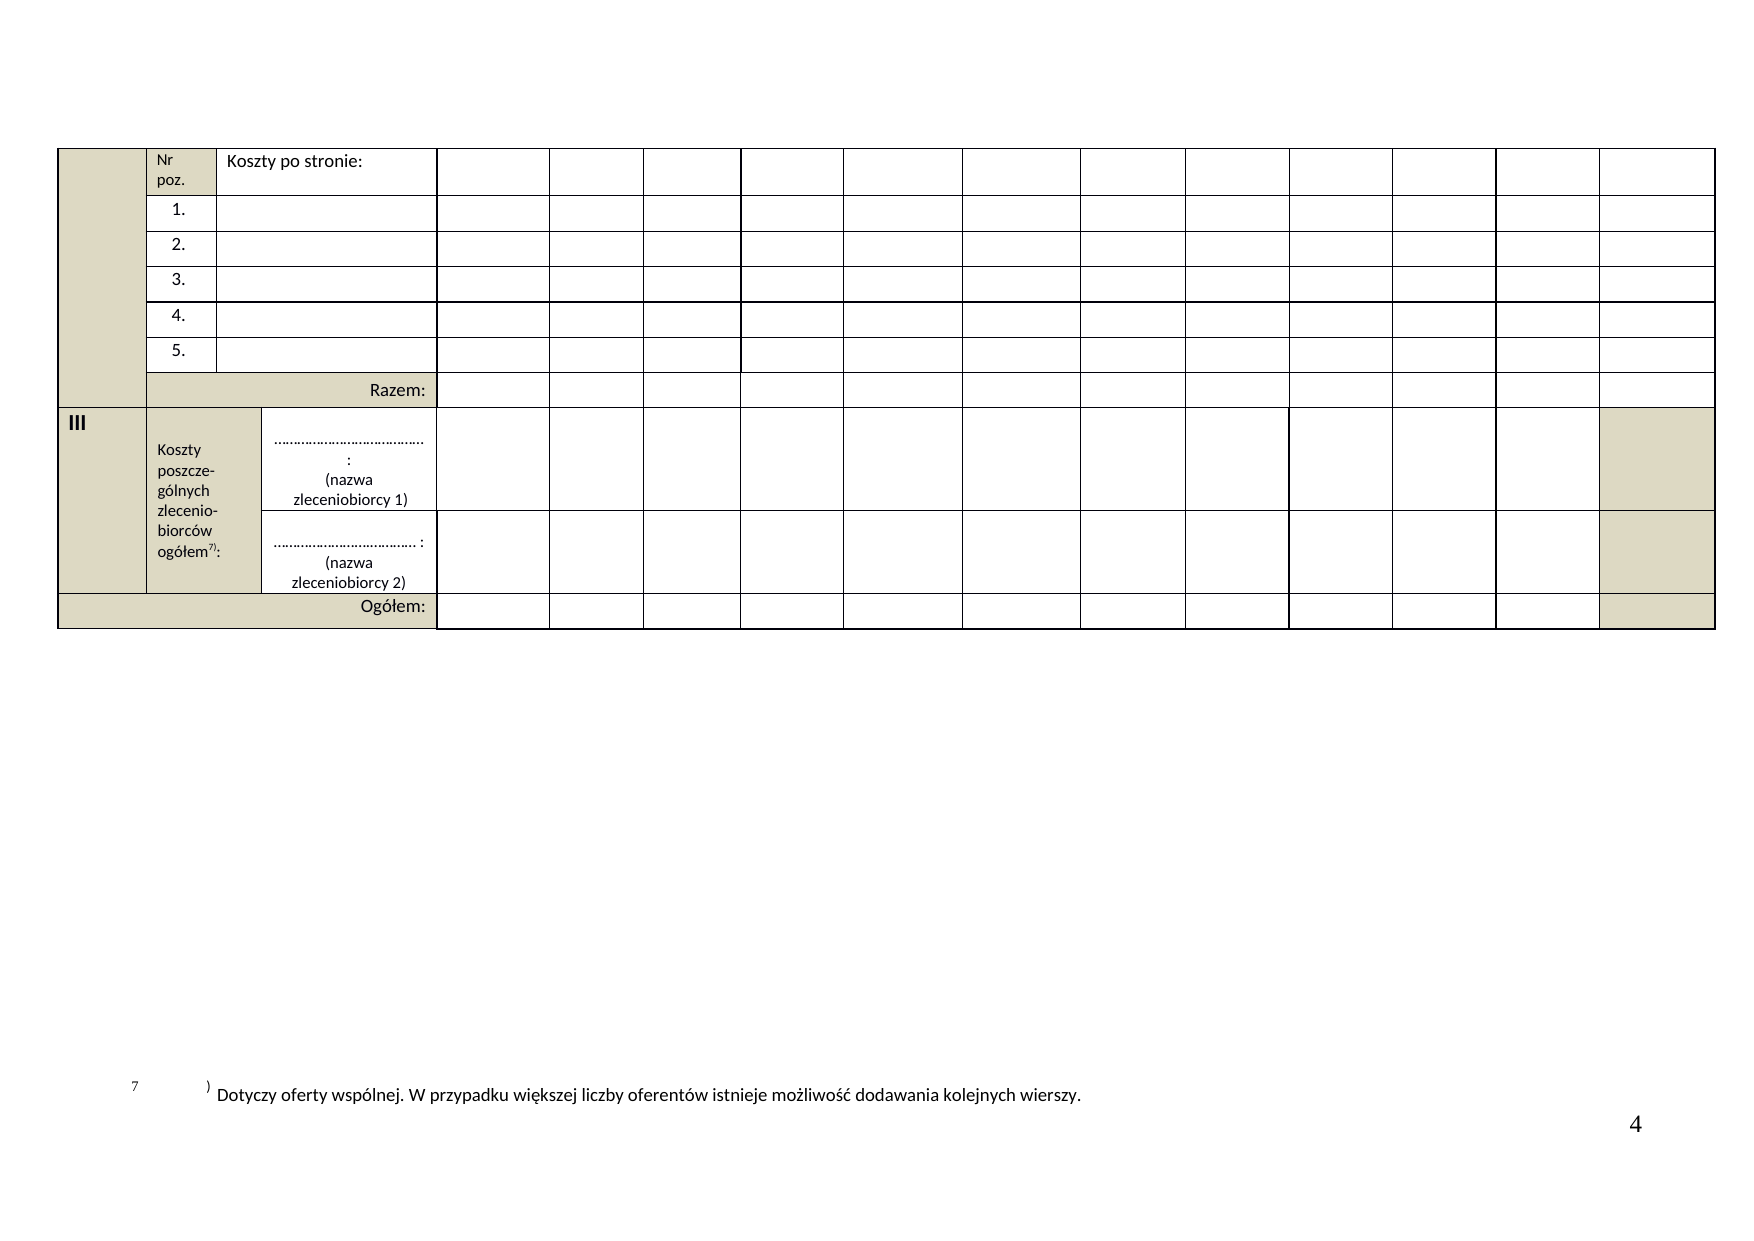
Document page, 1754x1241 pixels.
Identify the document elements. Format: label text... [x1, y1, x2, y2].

table_cell [438, 196, 549, 231]
table_cell [963, 196, 1080, 231]
table_cell [963, 408, 1080, 510]
table_cell [550, 408, 643, 510]
table_cell [1290, 303, 1392, 337]
table_cell [644, 511, 740, 593]
table_cell [147, 267, 216, 301]
table_cell [1081, 511, 1185, 593]
table_cell [1497, 149, 1599, 195]
table_cell [844, 373, 962, 407]
table_cell ………………………………… : (nazwa zleceniobiorcy 1) [262, 408, 436, 510]
table_cell [1393, 303, 1495, 337]
table_cell [844, 149, 962, 195]
table_cell [217, 338, 436, 372]
table_cell [844, 196, 962, 231]
table_cell [844, 303, 962, 337]
table_cell [1497, 594, 1599, 628]
table_cell [1081, 267, 1185, 301]
table_cell [438, 232, 549, 266]
table_cell [742, 338, 843, 372]
table_cell [742, 232, 843, 266]
table_cell [1393, 149, 1495, 195]
table_cell [1497, 267, 1599, 301]
table_cell [1186, 594, 1288, 628]
table_cell [644, 232, 740, 266]
table_cell [741, 594, 843, 628]
table_cell [742, 149, 843, 195]
table_cell [438, 303, 549, 337]
table_cell [147, 232, 216, 266]
table_cell [550, 338, 643, 372]
table_cell [1081, 338, 1185, 372]
table_cell [1497, 196, 1599, 231]
table_cell [1186, 149, 1289, 195]
table_cell [644, 149, 740, 195]
table_cell [1290, 196, 1392, 231]
table_cell [1497, 373, 1599, 407]
table_cell [1497, 303, 1599, 337]
table_cell [1081, 196, 1185, 231]
table_cell [1393, 511, 1495, 593]
table_cell [1393, 373, 1495, 407]
table_cell [963, 267, 1080, 301]
table_cell [644, 196, 740, 231]
table_cell [1186, 373, 1289, 407]
table_cell [59, 149, 146, 407]
table_cell [550, 149, 643, 195]
table_cell [963, 338, 1080, 372]
table_cell [644, 408, 740, 510]
table_cell [147, 196, 216, 231]
table_cell [1081, 594, 1185, 628]
table_cell [217, 232, 436, 266]
table_cell [1290, 149, 1392, 195]
table_cell Koszty po stronie: [217, 149, 436, 195]
table_cell [1600, 408, 1714, 510]
table_cell [1290, 267, 1392, 301]
table_cell [1290, 373, 1392, 407]
table_cell [550, 267, 643, 301]
table_cell [1290, 594, 1392, 628]
table_cell Razem: [147, 373, 436, 407]
table_cell [1290, 338, 1392, 372]
table_cell [550, 373, 643, 407]
table_cell [1393, 196, 1495, 231]
table_cell [217, 196, 436, 231]
table_cell [844, 408, 962, 510]
table_cell [1393, 232, 1495, 266]
table_cell [1186, 511, 1288, 593]
table_cell [1600, 267, 1714, 301]
table_cell [1081, 373, 1185, 407]
table_cell [1290, 511, 1392, 593]
table_cell [1081, 303, 1185, 337]
table_cell [550, 196, 643, 231]
table_cell [1600, 373, 1714, 407]
table_cell [1081, 149, 1185, 195]
table_cell [741, 408, 843, 510]
table_cell [1600, 594, 1714, 628]
table_cell [963, 149, 1080, 195]
table_cell [644, 338, 740, 372]
table_cell [1497, 338, 1599, 372]
table_cell [1393, 408, 1495, 510]
table_cell [1600, 511, 1714, 593]
table_cell …………………….………… : (nazwa zleceniobiorcy 2) [262, 511, 436, 593]
table_cell [1600, 196, 1714, 231]
table_cell [217, 267, 436, 301]
table_cell [438, 338, 549, 372]
table_cell [1497, 511, 1599, 593]
table_cell [1290, 232, 1392, 266]
table_cell Nr poz. [147, 149, 216, 195]
table_cell [438, 267, 549, 301]
table_cell [741, 373, 843, 407]
table_cell [844, 594, 962, 628]
table_cell [147, 338, 216, 372]
table_cell [438, 594, 549, 628]
table_cell [438, 373, 549, 407]
table_cell [1186, 408, 1288, 510]
table_cell [550, 232, 643, 266]
table_cell [844, 232, 962, 266]
table_cell Ogółem: [59, 594, 436, 628]
table_cell [644, 267, 740, 301]
table_cell [438, 511, 549, 593]
table_cell [844, 338, 962, 372]
table_cell [963, 511, 1080, 593]
table_cell [644, 594, 740, 628]
table_cell [1497, 408, 1599, 510]
table_cell [550, 594, 643, 628]
table_cell [844, 267, 962, 301]
table_cell [1600, 303, 1714, 337]
table_cell [1290, 408, 1392, 510]
table_cell [1497, 232, 1599, 266]
table_cell [1081, 408, 1185, 510]
table_cell [1186, 232, 1289, 266]
table_cell [963, 373, 1080, 407]
table_cell [963, 232, 1080, 266]
table_cell [1600, 149, 1714, 195]
table_cell [844, 511, 962, 593]
table_cell [550, 303, 643, 337]
table_cell Koszty poszcze-gólnych zlecenio-biorców ogółem): [147, 408, 261, 593]
table_cell [741, 511, 843, 593]
table_cell [1600, 338, 1714, 372]
table_cell [1393, 267, 1495, 301]
table_cell III [59, 408, 146, 593]
table_cell [1081, 232, 1185, 266]
table_cell [742, 303, 843, 337]
table_cell [217, 303, 436, 337]
table_cell [550, 511, 643, 593]
table_cell [1186, 267, 1289, 301]
table_cell [437, 408, 549, 510]
table_cell [1393, 594, 1495, 628]
table_cell [438, 149, 549, 195]
table_cell [644, 373, 740, 407]
table_cell [742, 267, 843, 301]
table_cell [742, 196, 843, 231]
table_cell [147, 303, 216, 337]
table_cell [963, 303, 1080, 337]
table_cell [1393, 338, 1495, 372]
table_cell [1186, 338, 1289, 372]
table_cell [1186, 303, 1289, 337]
table_cell [644, 303, 740, 337]
table_cell [1600, 232, 1714, 266]
table_cell [1186, 196, 1289, 231]
table_cell [963, 594, 1080, 628]
